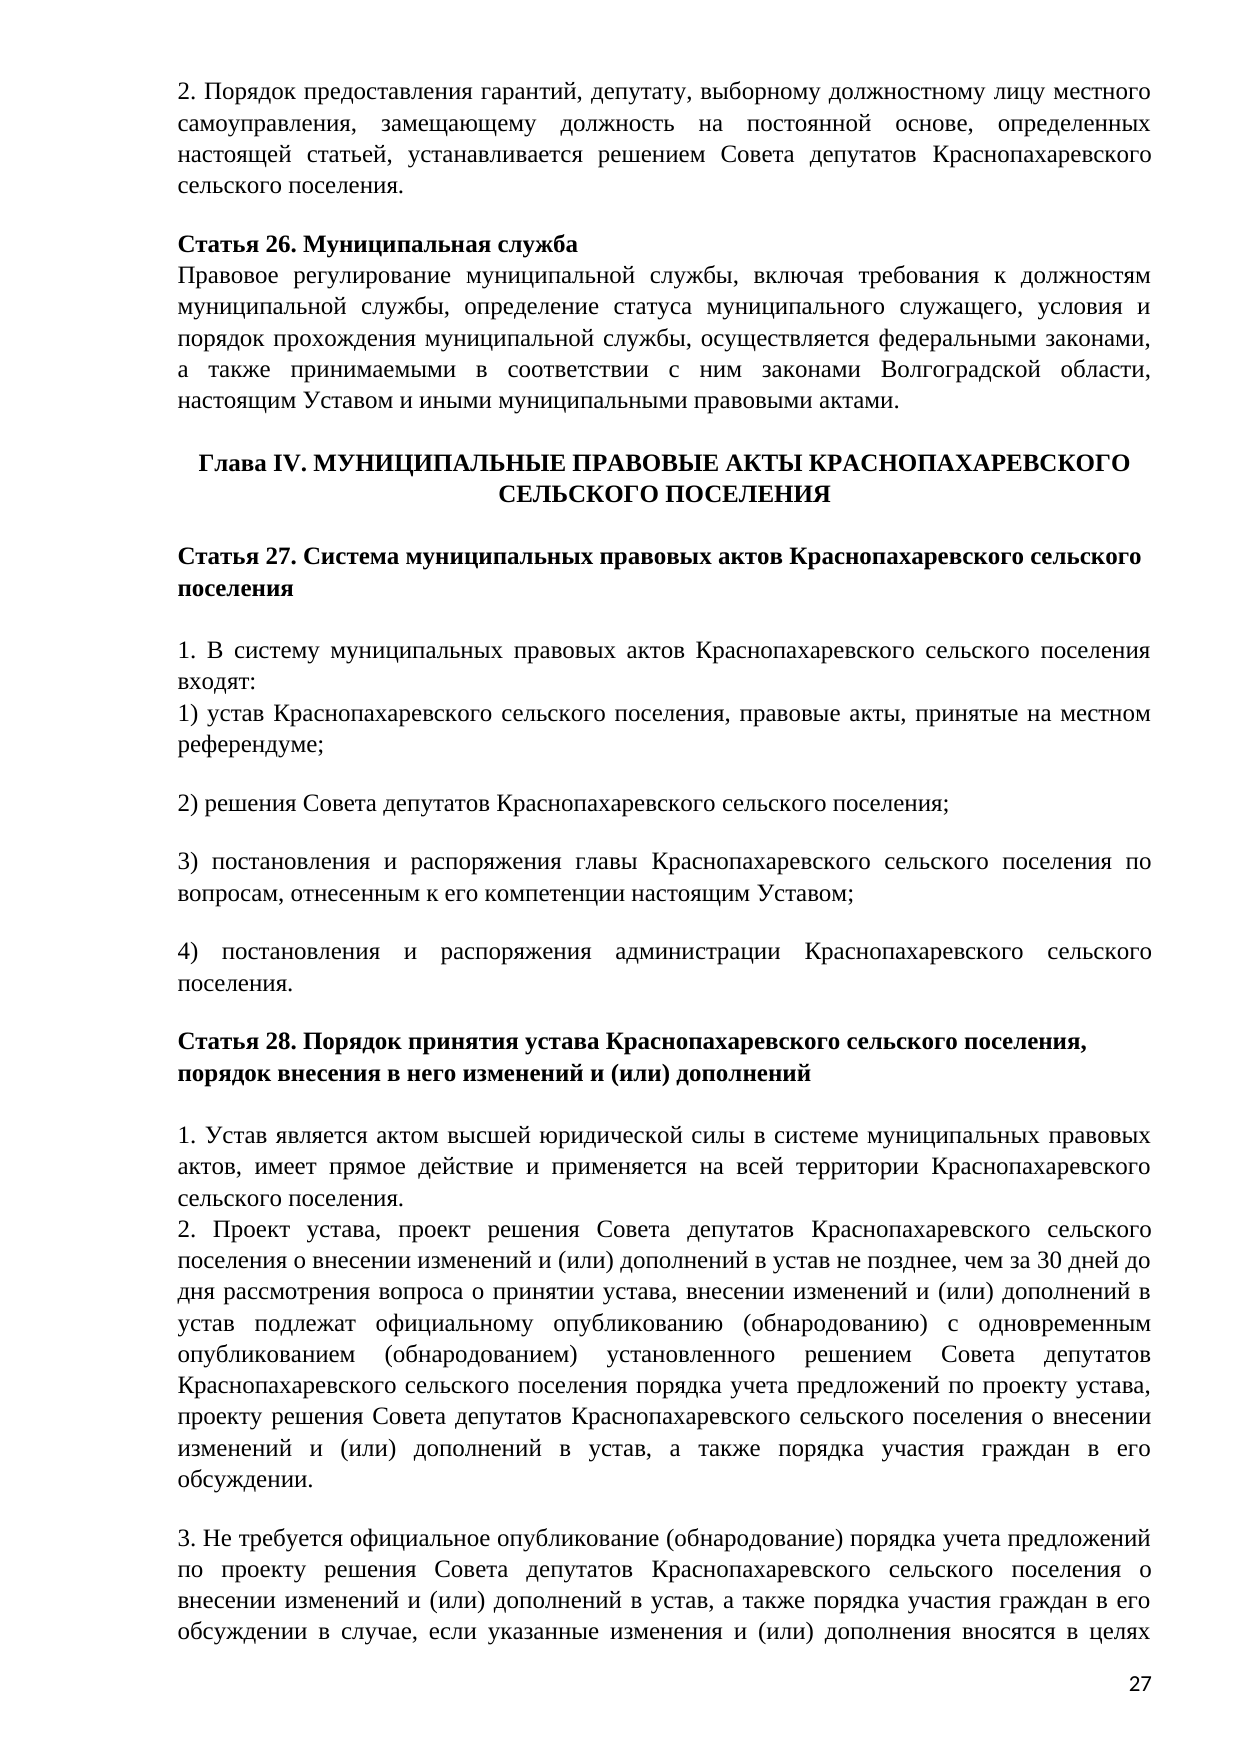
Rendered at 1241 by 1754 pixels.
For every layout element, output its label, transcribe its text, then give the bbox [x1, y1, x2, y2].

text 1. В систему муниципальных правовых актов Краснопахаревского сельского поселения входят: [177, 633, 1152, 695]
text 4) постановления и распоряжения администрации Краснопахаревского сельского поселения. [177, 934, 1152, 996]
text 2) решения Совета депутатов Краснопахаревского сельского поселения; [177, 785, 1152, 816]
text 2. Проект устава, проект решения Совета депутатов Краснопахаревского сельского поселения о внесении изменений и (или) дополнений в устав не позднее, чем за 30 дней до дня рассмотрения вопроса о принятии устава, внесении изменений и (или) дополнений в устав подлежат официальному опубликованию (обнародованию) с одновременным опубликованием (обнародованием) установленного решением Совета депутатов Краснопахаревского сельского поселения порядка учета предложений по проекту устава, проекту решения Совета депутатов Краснопахаревского сельского поселения о внесении изменений и (или) дополнений в устав, а также порядка участия граждан в его обсуждении. [177, 1211, 1152, 1493]
text Статья 26. Муниципальная служба [177, 226, 1152, 258]
text Правовое регулирование муниципальной службы, включая требования к должностям муниципальной службы, определение статуса муниципального служащего, условия и порядок прохождения муниципальной службы, осуществляется федеральными законами, а также принимаемыми в соответствии с ним законами Волгоградской области, настоящим Уставом и иными муниципальными правовыми актами. [177, 258, 1152, 414]
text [177, 1520, 1152, 1645]
text 3) постановления и распоряжения главы Краснопахаревского сельского поселения по вопросам, отнесенным к его компетенции настоящим Уставом; [177, 844, 1152, 906]
text 2. Порядок предоставления гарантий, депутату, выборному должностному лицу местного самоуправления, замещающему должность на постоянной основе, определенных настоящей статьей, устанавливается решением Совета депутатов Краснопахаревского сельского поселения. [177, 74, 1152, 199]
text Статья 27. Система муниципальных правовых актов Краснопахаревского сельского поселения [177, 539, 1152, 601]
text 1) устав Краснопахаревского сельского поселения, правовые акты, принятые на местном референдуме; [177, 695, 1152, 758]
text Глава IV. МУНИЦИПАЛЬНЫЕ ПРАВОВЫЕ АКТЫ КРАСНОПАХАРЕВСКОГО СЕЛЬСКОГО ПОСЕЛЕНИЯ [177, 445, 1152, 508]
text 1. Устав является актом высшей юридической силы в системе муниципальных правовых актов, имеет прямое действие и применяется на всей территории Краснопахаревского сельского поселения. [177, 1118, 1152, 1211]
text Статья 28. Порядок принятия устава Краснопахаревского сельского поселения, порядок внесения в него изменений и (или) дополнений [177, 1024, 1152, 1086]
